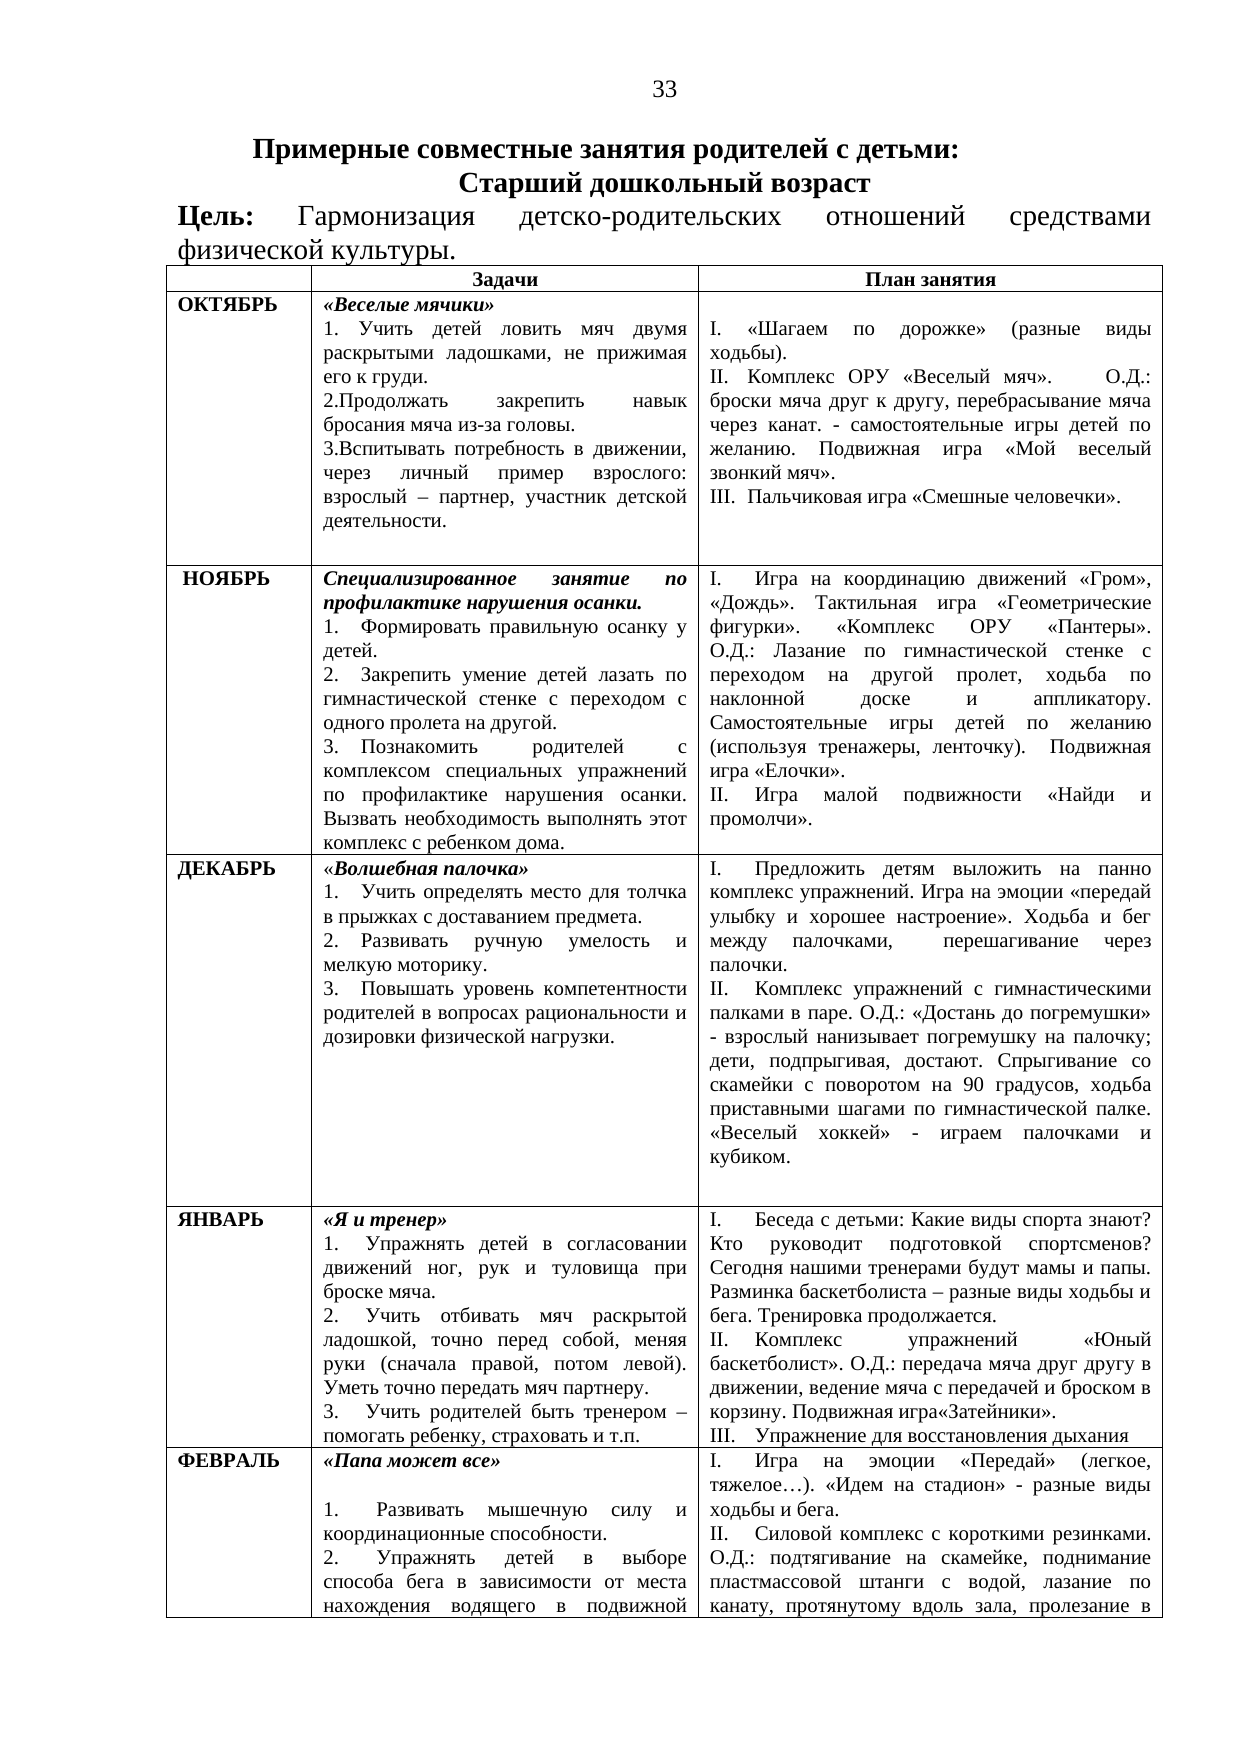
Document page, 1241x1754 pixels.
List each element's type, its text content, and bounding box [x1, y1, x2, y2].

list Примерные совместные занятия родителей с детьми: [252, 131, 1152, 165]
table_cell ФЕВРАЛЬ [167, 1448, 311, 1617]
table_cell Игра на координацию движений «Гром», «Дождь». Тактильная игра «Геометрические фигурки». «Комплекс ОРУ «Пантеры». О.Д.: Лазание по гимнастической стенке с переходом на другой пролет, ходьба по наклонной доске и аппликатору. Самостоятельные игры детей по желанию (используя тренажеры, ленточку). Подвижная игра «Елочки». Игра малой подвижности «Найди и промолчи». [699, 566, 1162, 854]
table_cell НОЯБРЬ [167, 566, 311, 854]
table_cell «Волшебная палочка» Учить определять место для толчка в прыжках с доставанием предмета. Развивать ручную умелость и мелкую моторику. Повышать уровень компетентности родителей в вопросах рациональности и дозировки физической нагрузки. [312, 855, 698, 1206]
table_cell ОКТЯБРЬ [167, 292, 311, 564]
text Цель: Гармонизация детско-родительских отношений средствами физической культуры. [177, 198, 1152, 265]
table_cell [312, 1448, 698, 1617]
table_header [167, 266, 311, 291]
table_cell ДЕКАБРЬ [167, 855, 311, 1206]
table_header План занятия [699, 266, 1162, 291]
table_header Задачи [312, 266, 698, 291]
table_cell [699, 1448, 1162, 1617]
table_cell Предложить детям выложить на панно комплекс упражнений. Игра на эмоции «передай улыбку и хорошее настроение». Ходьба и бег между палочками, перешагивание через палочки. Комплекс упражнений с гимнастическими палками в паре. О.Д.: «Достань до погремушки» - взрослый нанизывает погремушку на палочку; дети, подпрыгивая, достают. Спрыгивание со скамейки с поворотом на 90 градусов, ходьба приставными шагами по гимнастической палке. «Веселый хоккей» - играем палочками и кубиком. [699, 855, 1162, 1206]
text Старший дошкольный возраст [177, 165, 1152, 198]
table_cell «Шагаем по дорожке» (разные виды ходьбы). Комплекс ОРУ «Веселый мяч». О.Д.: броски мяча друг к другу, перебрасывание мяча через канат. - самостоятельные игры детей по желанию. Подвижная игра «Мой веселый звонкий мяч». Пальчиковая игра «Смешные человечки». [699, 292, 1162, 564]
table_cell ЯНВАРЬ [167, 1207, 311, 1447]
table_cell Беседа с детьми: Какие виды спорта знают? Кто руководит подготовкой спортсменов? Сегодня нашими тренерами будут мамы и папы. Разминка баскетболиста – разные виды ходьбы и бега. Тренировка продолжается. Комплекс упражнений «Юный баскетболист». О.Д.: передача мяча друг другу в движении, ведение мяча с передачей и броском в корзину. Подвижная игра«Затейники». Упражнение для восстановления дыхания [699, 1207, 1162, 1447]
table_cell «Веселые мячики» 1. Учить детей ловить мяч двумя раскрытыми ладошками, не прижимая его к груди. 2.Продолжать закрепить навык бросания мяча из-за головы. 3.Вспитывать потребность в движении, через личный пример взрослого: взрослый – партнер, участник детской деятельности. [312, 292, 698, 564]
table_cell «Я и тренер» Упражнять детей в согласовании движений ног, рук и туловища при броске мяча. Учить отбивать мяч раскрытой ладошкой, точно перед собой, меняя руки (сначала правой, потом левой). Уметь точно передать мяч партнеру. Учить родителей быть тренером – помогать ребенку, страховать и т.п. [312, 1207, 698, 1447]
table_cell Специализированное занятие по профилактике нарушения осанки. Формировать правильную осанку у детей. Закрепить умение детей лазать по гимнастической стенке с переходом с одного пролета на другой. Познакомить родителей с комплексом специальных упражнений по профилактике нарушения осанки. Вызвать необходимость выполнять этот комплекс с ребенком дома. [312, 566, 698, 854]
